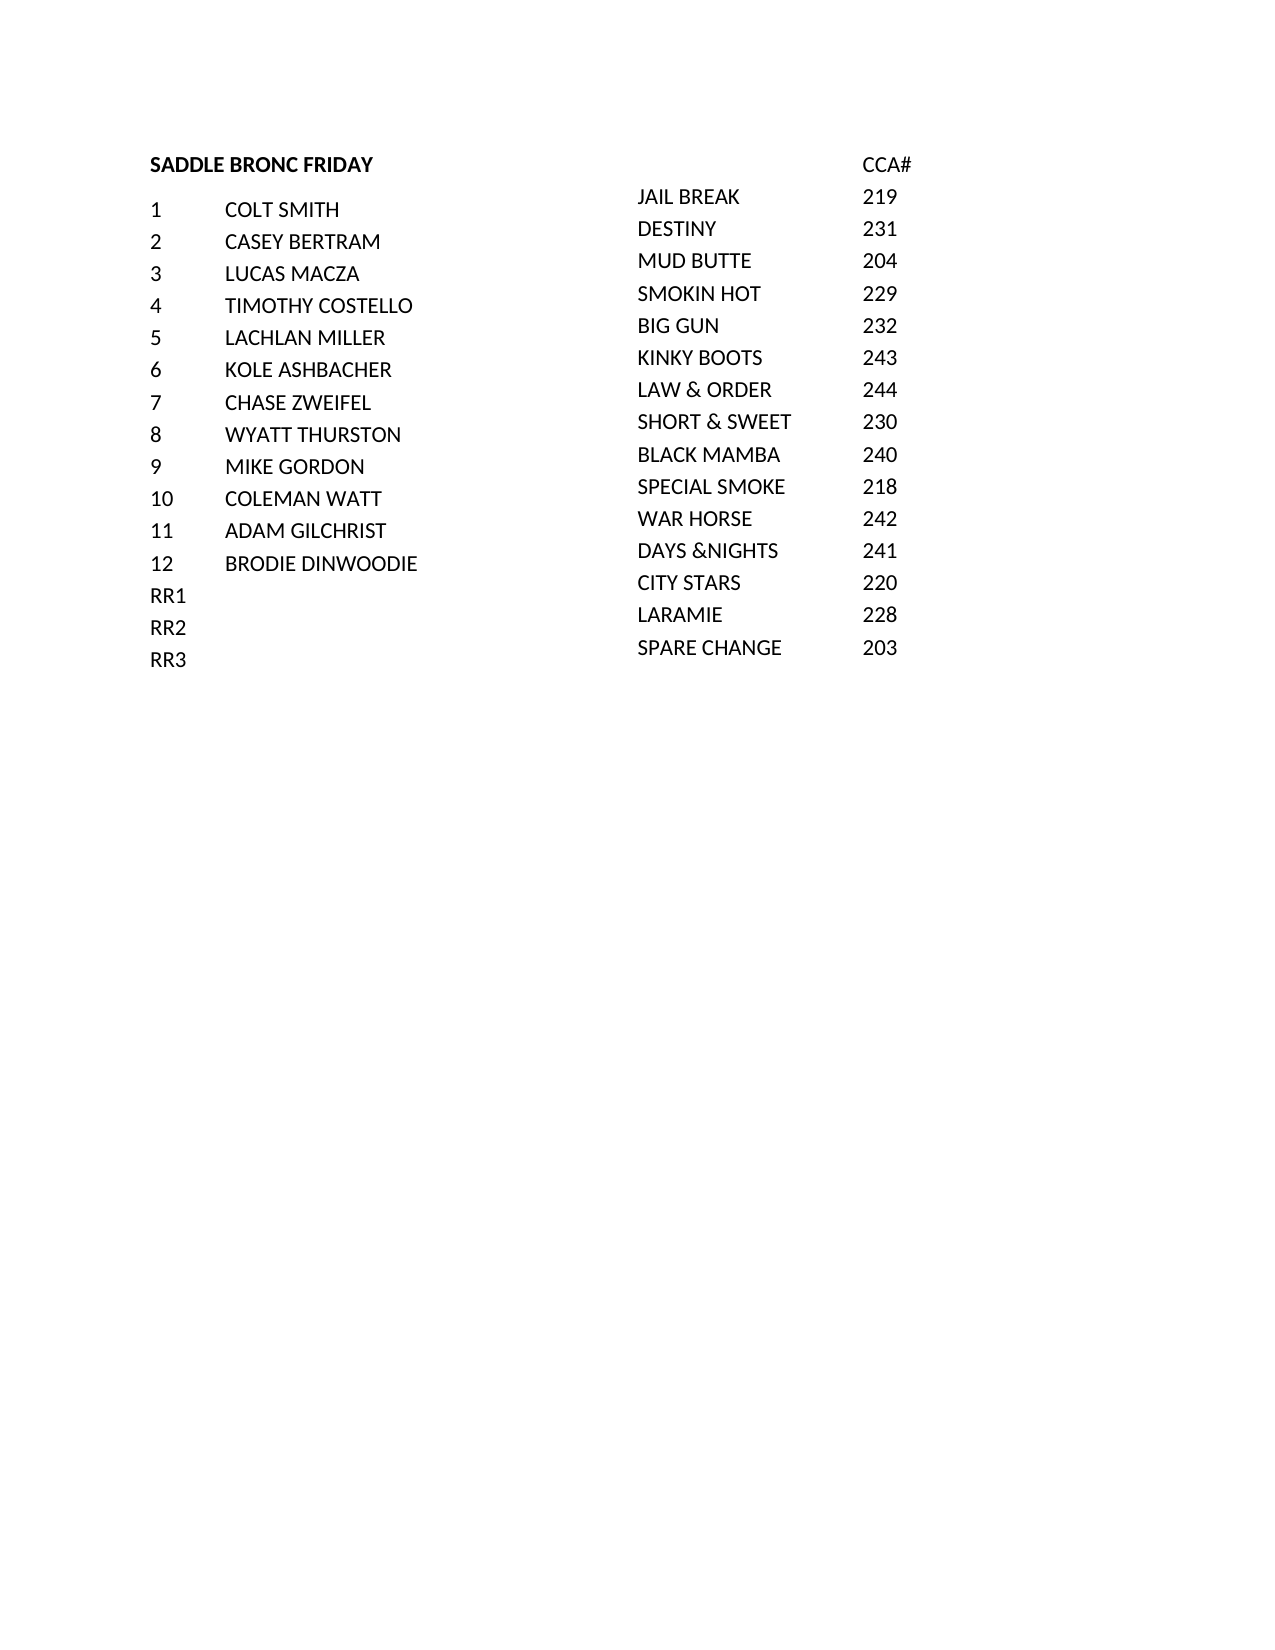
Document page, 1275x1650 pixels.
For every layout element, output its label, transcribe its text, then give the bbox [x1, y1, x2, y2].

text 10 COLEMAN WATT [150, 484, 637, 512]
text 9 MIKE GORDON [150, 452, 637, 480]
text DESTINY 231 [637, 214, 1125, 242]
text DAYS &NIGHTS 241 [637, 536, 1125, 564]
text SHORT & SWEET 230 [637, 407, 1125, 436]
text WAR HORSE 242 [637, 504, 1125, 532]
text CCA# [637, 150, 1125, 178]
text 6 KOLE ASHBACHER [150, 356, 637, 384]
text JAIL BREAK 219 [637, 182, 1125, 210]
text MUD BUTTE 204 [637, 247, 1125, 274]
text RR3 [150, 645, 637, 673]
text 1 COLT SMITH [150, 195, 637, 223]
text 3 LUCAS MACZA [150, 259, 637, 287]
text SADDLE BRONC FRIDAY [150, 150, 637, 178]
text KINKY BOOTS 243 [637, 343, 1125, 371]
text SPARE CHANGE 203 [637, 633, 1125, 661]
text 7 CHASE ZWEIFEL [150, 388, 637, 416]
text LARAMIE 228 [637, 601, 1125, 629]
text CITY STARS 220 [637, 568, 1125, 596]
text RR1 [150, 581, 637, 609]
text 5 LACHLAN MILLER [150, 323, 637, 351]
text 4 TIMOTHY COSTELLO [150, 291, 637, 319]
text 12 BRODIE DINWOODIE [150, 549, 637, 577]
text BLACK MAMBA 240 [637, 440, 1125, 468]
text SMOKIN HOT 229 [637, 279, 1125, 307]
text 2 CASEY BERTRAM [150, 227, 637, 255]
text BIG GUN 232 [637, 311, 1125, 339]
text LAW & ORDER 244 [637, 375, 1125, 403]
text SPECIAL SMOKE 218 [637, 472, 1125, 500]
text 8 WYATT THURSTON [150, 420, 637, 448]
text RR2 [150, 613, 637, 641]
text 11 ADAM GILCHRIST [150, 517, 637, 544]
